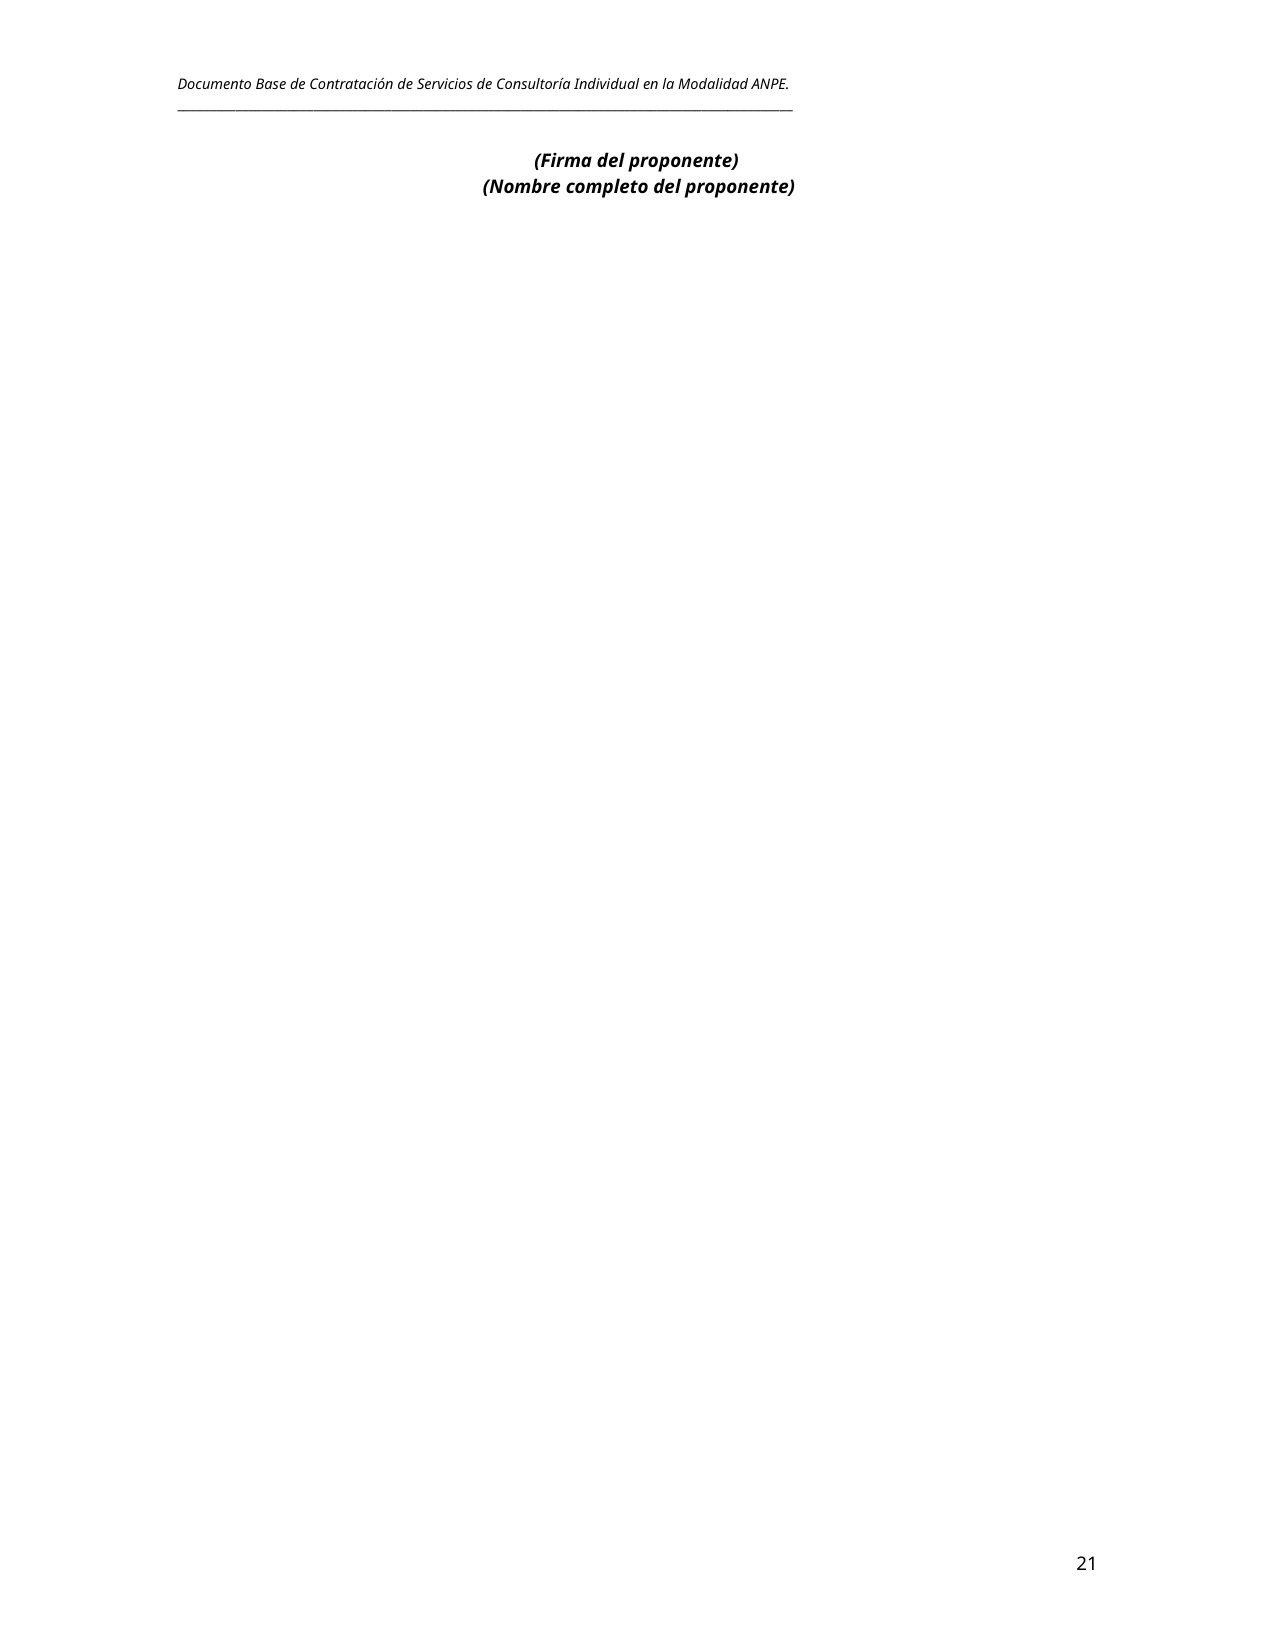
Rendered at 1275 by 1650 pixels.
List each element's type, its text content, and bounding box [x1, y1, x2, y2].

text (Nombre completo del proponente) [177, 173, 1098, 199]
text (Firma del proponente) [177, 148, 1098, 173]
